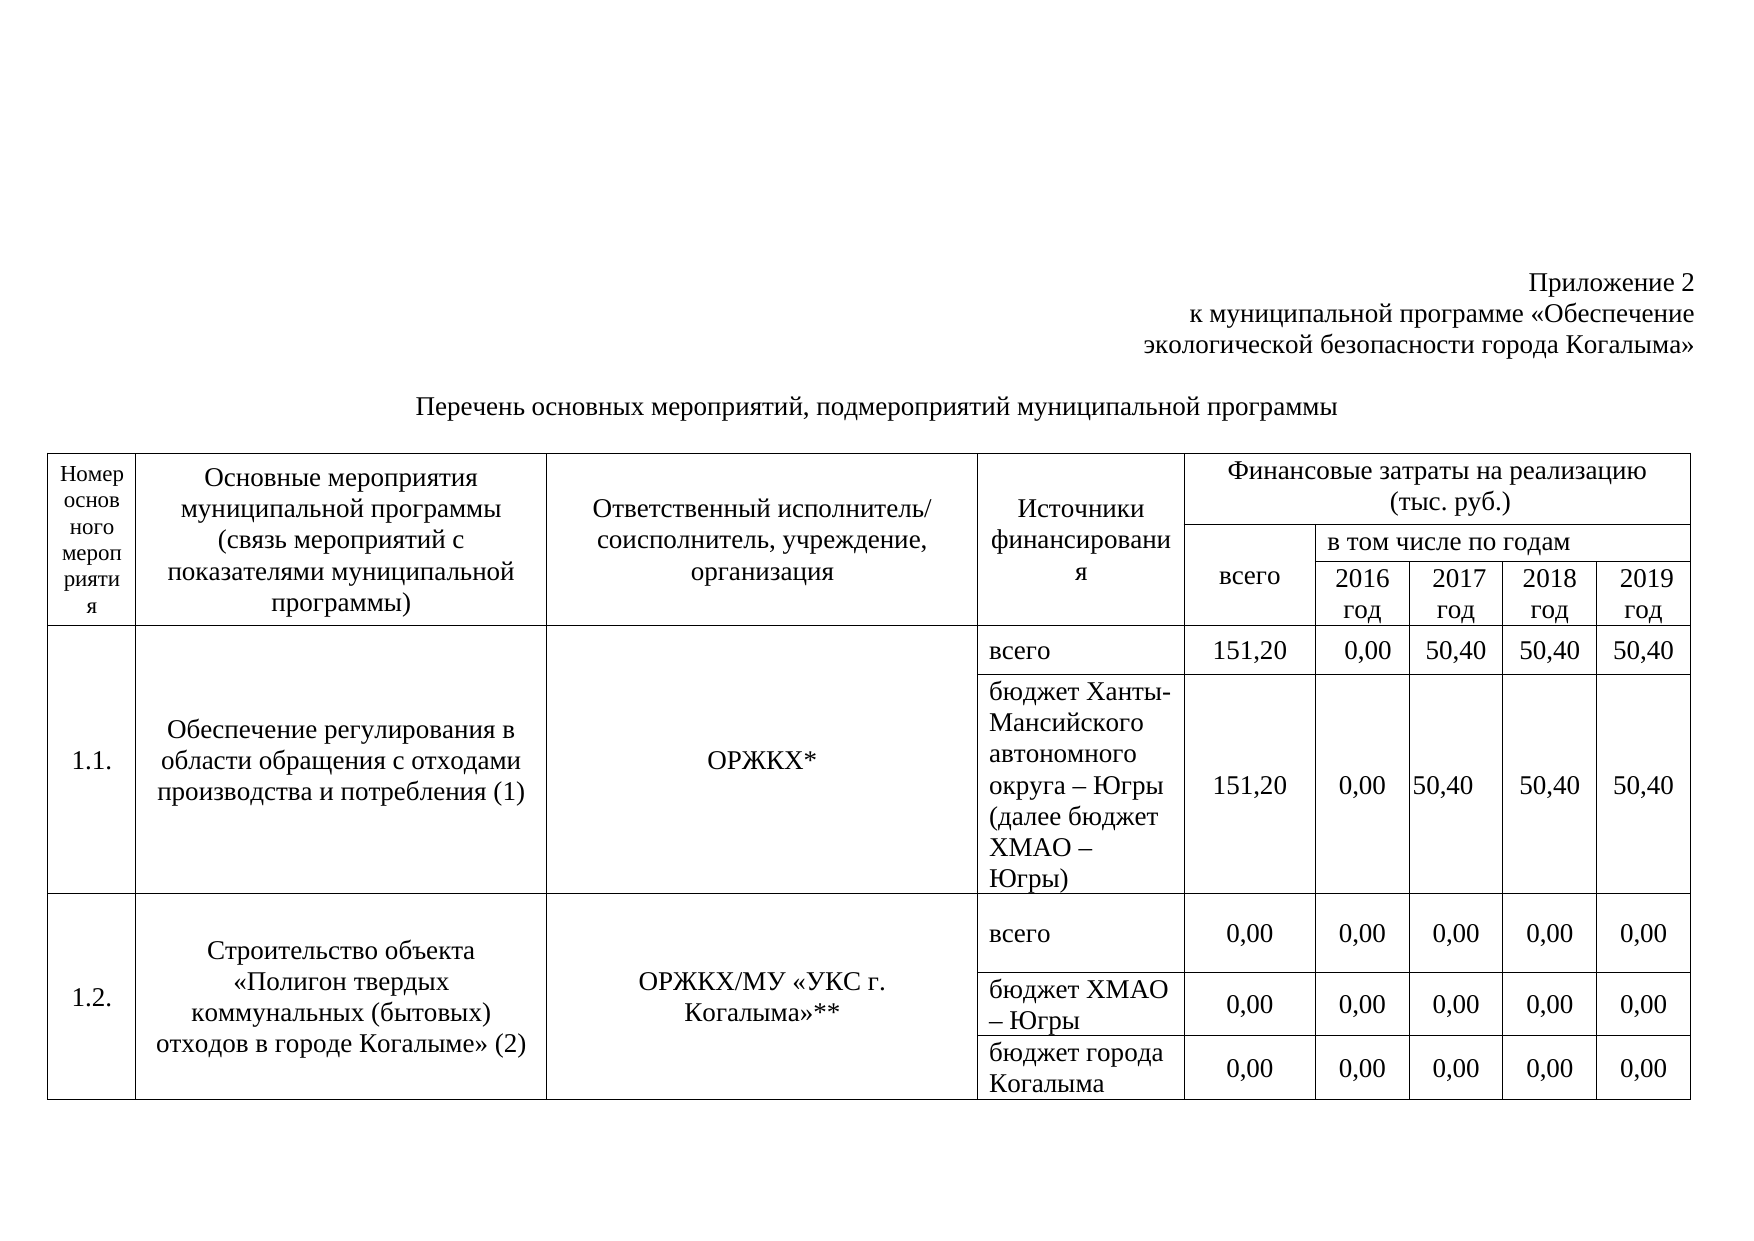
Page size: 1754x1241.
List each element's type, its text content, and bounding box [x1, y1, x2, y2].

table_cell 0,00 [1185, 1036, 1315, 1098]
table_cell 0,00 [1503, 894, 1596, 972]
table_cell 0,00 [1316, 894, 1409, 972]
table_cell 0,00 [1316, 1036, 1409, 1098]
table_cell ОРЖКХ/МУ «УКС г. Когалыма»** [547, 894, 977, 1098]
text к муниципальной программе «Обеспечение [59, 297, 1695, 328]
table_cell 1.2. [48, 894, 135, 1098]
table_cell 0,00 [1410, 1036, 1502, 1098]
table_cell 0,00 [1316, 973, 1409, 1035]
table_cell 2018 год [1503, 562, 1596, 624]
table_cell 151,20 [1185, 626, 1315, 674]
table_cell 0,00 [1316, 626, 1409, 674]
table_cell бюджет ХМАО – Югры [978, 973, 1184, 1035]
table_cell 50,40 [1410, 675, 1502, 893]
table_cell 50,40 [1597, 675, 1690, 893]
table_cell 0,00 [1503, 973, 1596, 1035]
table_cell 1.1. [48, 626, 135, 893]
table_cell 0,00 [1185, 894, 1315, 972]
table_cell 0,00 [1597, 894, 1690, 972]
table_header Финансовые затраты на реализацию (тыс. руб.) [1185, 454, 1690, 524]
table_cell бюджет города Когалыма [978, 1036, 1184, 1098]
table_cell 2017 год [1410, 562, 1502, 624]
text Перечень основных мероприятий, подмероприятий муниципальной программы [59, 390, 1695, 422]
table_cell 50,40 [1503, 675, 1596, 893]
table_cell Строительство объекта «Полигон твердых коммунальных (бытовых) отходов в городе Когалыме» (2) [136, 894, 546, 1098]
table_cell в том числе по годам [1316, 525, 1690, 561]
table_cell всего [978, 894, 1184, 972]
table_cell 0,00 [1410, 894, 1502, 972]
table_cell 50,40 [1597, 626, 1690, 674]
table_header Номер основного мероприятия [48, 454, 135, 624]
table_cell бюджет Ханты-Мансийского автономного округа – Югры (далее бюджет ХМАО – Югры) [978, 675, 1184, 893]
table_header Ответственный исполнитель/ соисполнитель, учреждение, организация [547, 454, 977, 624]
table_cell 0,00 [1597, 1036, 1690, 1098]
table_cell 0,00 [1316, 675, 1409, 893]
table_cell ОРЖКХ* [547, 626, 977, 893]
text экологической безопасности города Когалыма» [59, 328, 1695, 359]
table_header Источники финансирования [978, 454, 1184, 624]
table_cell 151,20 [1185, 675, 1315, 893]
table_cell всего [978, 626, 1184, 674]
table_cell 0,00 [1185, 973, 1315, 1035]
text Приложение 2 [59, 266, 1695, 297]
table_cell 0,00 [1410, 973, 1502, 1035]
table_cell 2016 год [1316, 562, 1409, 624]
table_cell 0,00 [1597, 973, 1690, 1035]
table_cell Обеспечение регулирования в области обращения с отходами производства и потребления (1) [136, 626, 546, 893]
table_cell всего [1185, 525, 1315, 624]
table_cell 50,40 [1503, 626, 1596, 674]
table_cell 0,00 [1503, 1036, 1596, 1098]
table_header Основные мероприятия муниципальной программы (связь мероприятий с показателями муниципальной программы) [136, 454, 546, 624]
table_cell 2019 год [1597, 562, 1690, 624]
table_cell 50,40 [1410, 626, 1502, 674]
